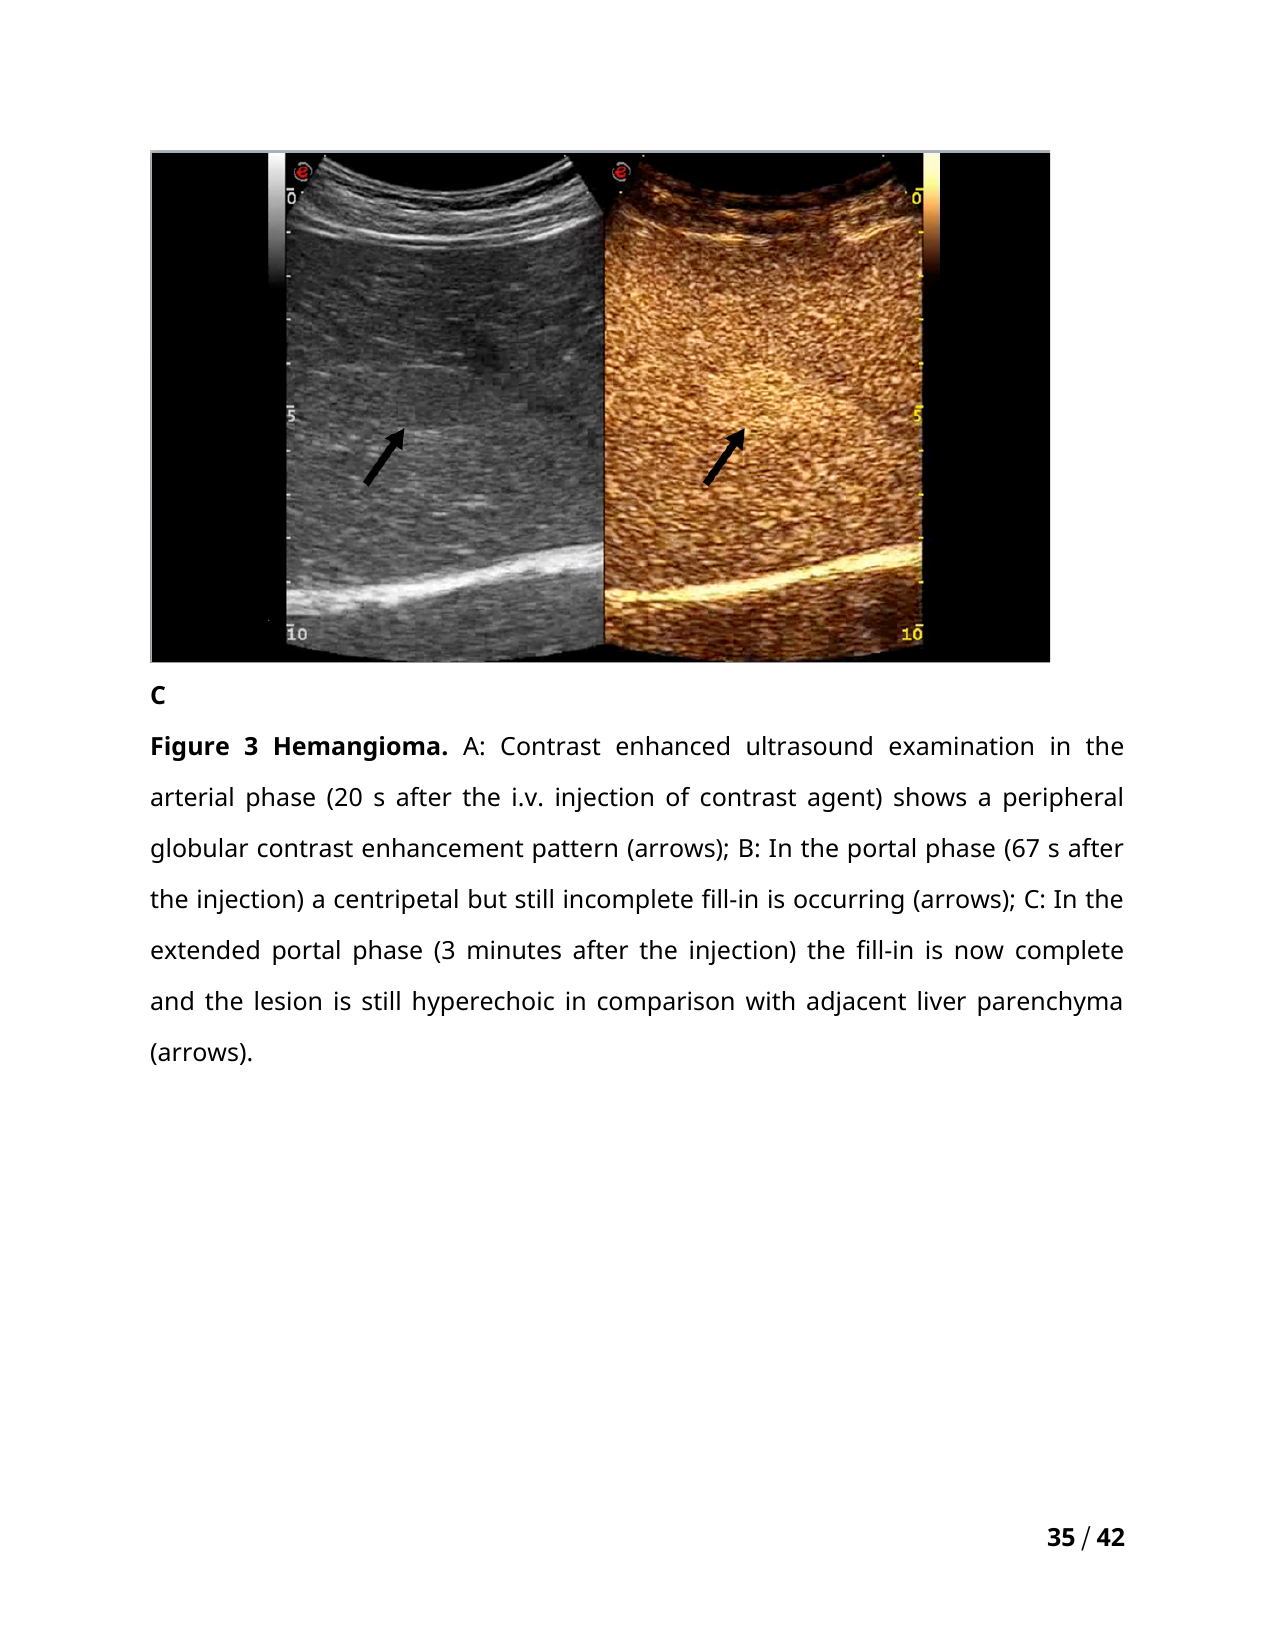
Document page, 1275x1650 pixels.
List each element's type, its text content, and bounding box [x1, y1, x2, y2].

text Figure 3 Hemangioma. A: contrast enhanced ultrasound examination in the arterial phase (20 s after the i.v. injection of contrast agent) shows a peripheral globular contrast enhancement pattern (arrows); B: In the portal phase (67 s after the injection) a centripetal but still incomplete fill-in is occurring (arrows); C: In the extended portal phase (3 minutes after the injection) the fill-in is now complete and the lesion is still hyperechoic in comparison with adjacent liver parenchyma (arrows). [150, 728, 1125, 1069]
picture [150, 150, 1050, 663]
text C [150, 677, 1125, 711]
